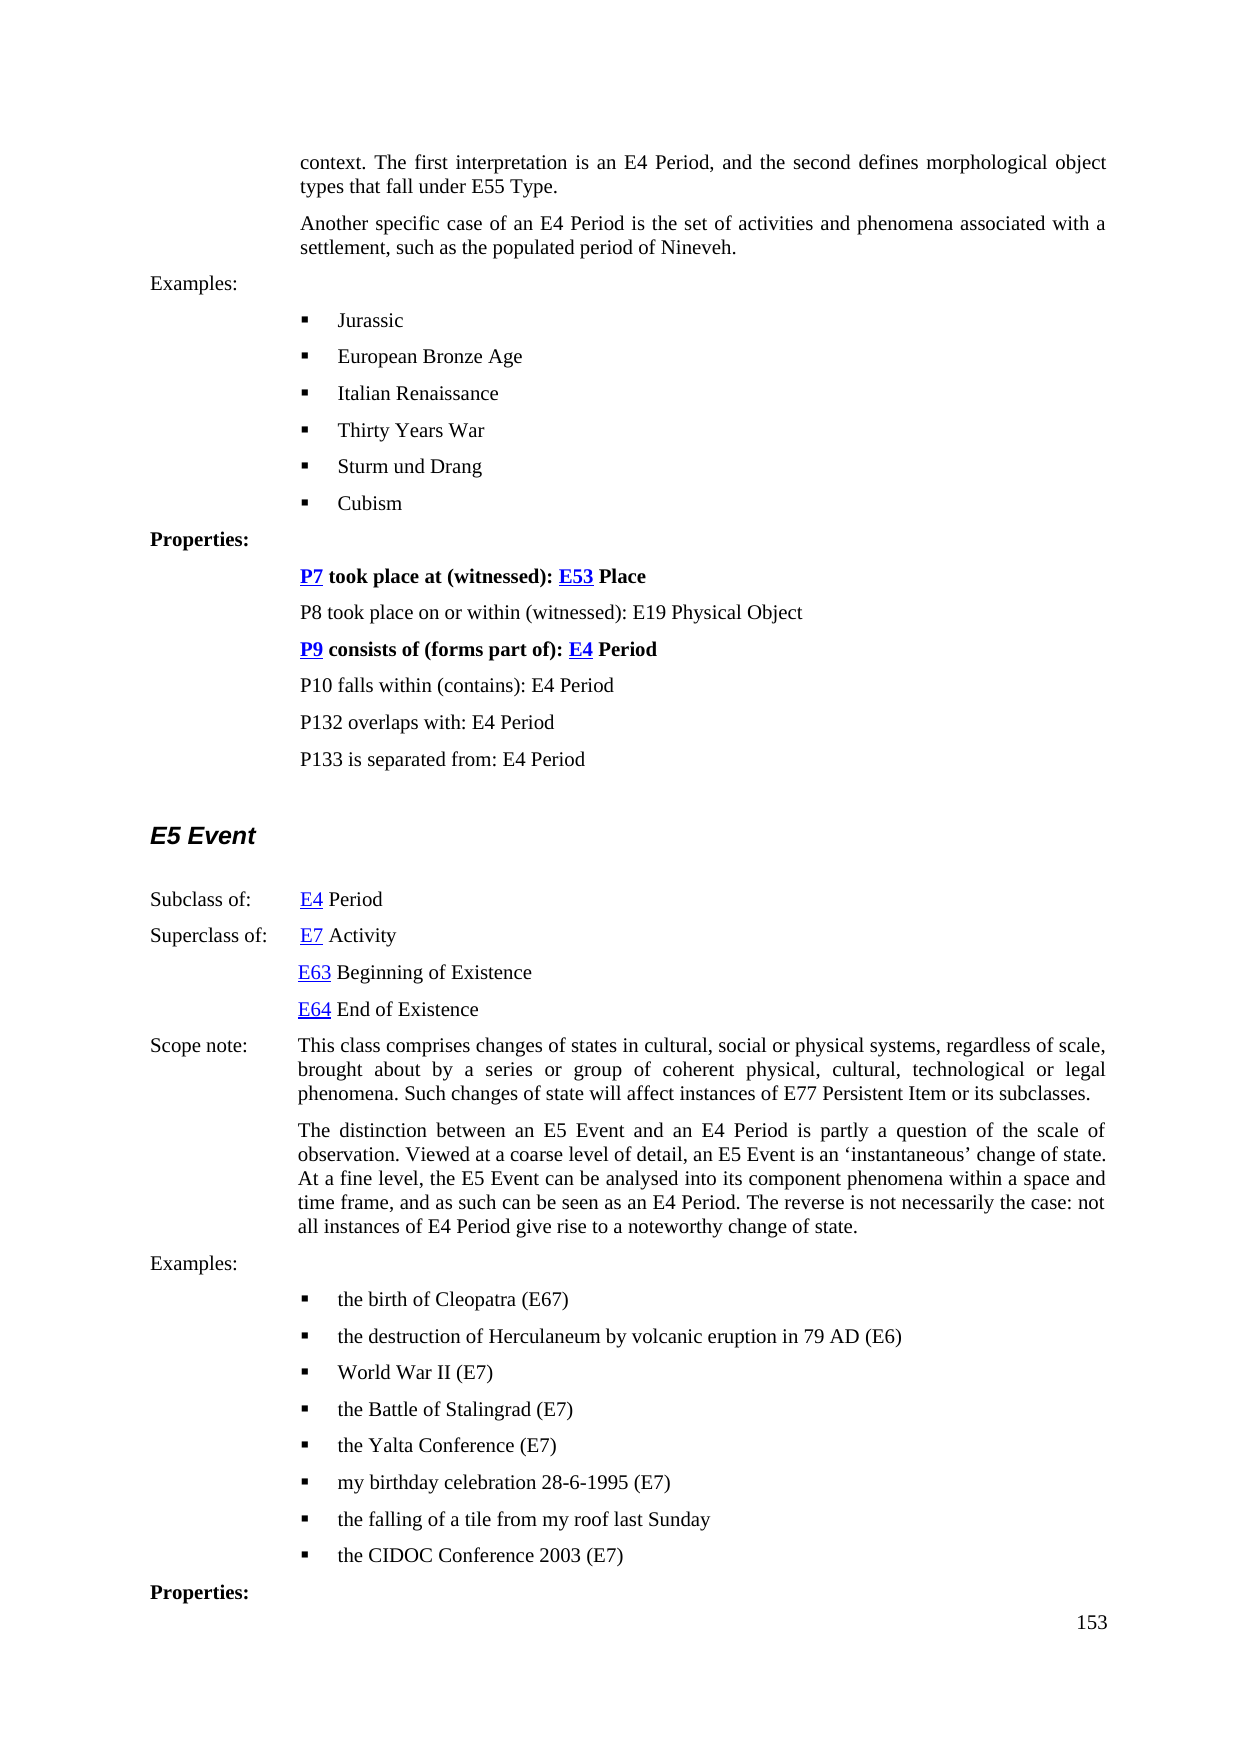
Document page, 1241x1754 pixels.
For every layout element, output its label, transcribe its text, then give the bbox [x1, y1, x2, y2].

list the CIDOC Conference 2003 (E7) [300, 1543, 1108, 1567]
text Superclass of: E7 Activity [150, 923, 1108, 947]
text E63 Beginning of Existence [298, 960, 1108, 984]
list the falling of a tile from my roof last Sunday [300, 1507, 1108, 1531]
list the birth of Cleopatra (E67) [300, 1287, 1108, 1311]
list European Bronze Age [300, 344, 1108, 368]
text Examples: [150, 271, 1108, 295]
list Sturm und Drang [300, 454, 1108, 478]
text Properties: [150, 1580, 1108, 1604]
text P9 consists of (forms part of): E4 Period [254, 637, 1108, 661]
subtitle E5 Event [150, 821, 1108, 849]
list the Battle of Stalingrad (E7) [300, 1397, 1108, 1421]
text Properties: [150, 527, 1108, 551]
list Jurassic [300, 308, 1108, 332]
text P7 took place at (witnessed): E53 Place [254, 564, 1108, 588]
list World War II (E7) [300, 1360, 1108, 1384]
list Thirty Years War [300, 417, 1108, 442]
text P133 is separated from: E4 Period [254, 747, 1108, 771]
text P132 overlaps with: E4 Period [254, 710, 1108, 734]
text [300, 150, 1108, 198]
list the destruction of Herculaneum by volcanic eruption in 79 AD (E6) [300, 1324, 1108, 1348]
list the Yalta Conference (E7) [300, 1433, 1108, 1457]
text Examples: [150, 1251, 1108, 1275]
text Subclass of: E4 Period [150, 887, 1108, 911]
text P8 took place on or within (witnessed): E19 Physical Object [254, 600, 1108, 624]
text Another specific case of an E4 Period is the set of activities and phenomena associated with a settlement, such as the populated period of Nineveh. [300, 211, 1108, 259]
list Italian Renaissance [300, 381, 1108, 405]
text Scope note: This class comprises changes of states in cultural, social or physical systems, regardless of scale, brought about by a series or group of coherent physical, cultural, technological or legal phenomena. Such changes of state will affect instances of E77 Persistent Item or its subclasses. [150, 1033, 1108, 1105]
text The distinction between an E5 Event and an E4 Period is partly a question of the scale of observation. Viewed at a coarse level of detail, an E5 Event is an ‘instantaneous’ change of state. At a fine level, the E5 Event can be analysed into its component phenomena within a space and time frame, and as such can be seen as an E4 Period. The reverse is not necessarily the case: not all instances of E4 Period give rise to a noteworthy change of state. [298, 1118, 1108, 1238]
list Cubism [300, 491, 1108, 515]
list my birthday celebration 28-6-1995 (E7) [300, 1470, 1108, 1494]
text P10 falls within (contains): E4 Period [254, 673, 1108, 697]
text E64 End of Existence [298, 997, 1108, 1021]
